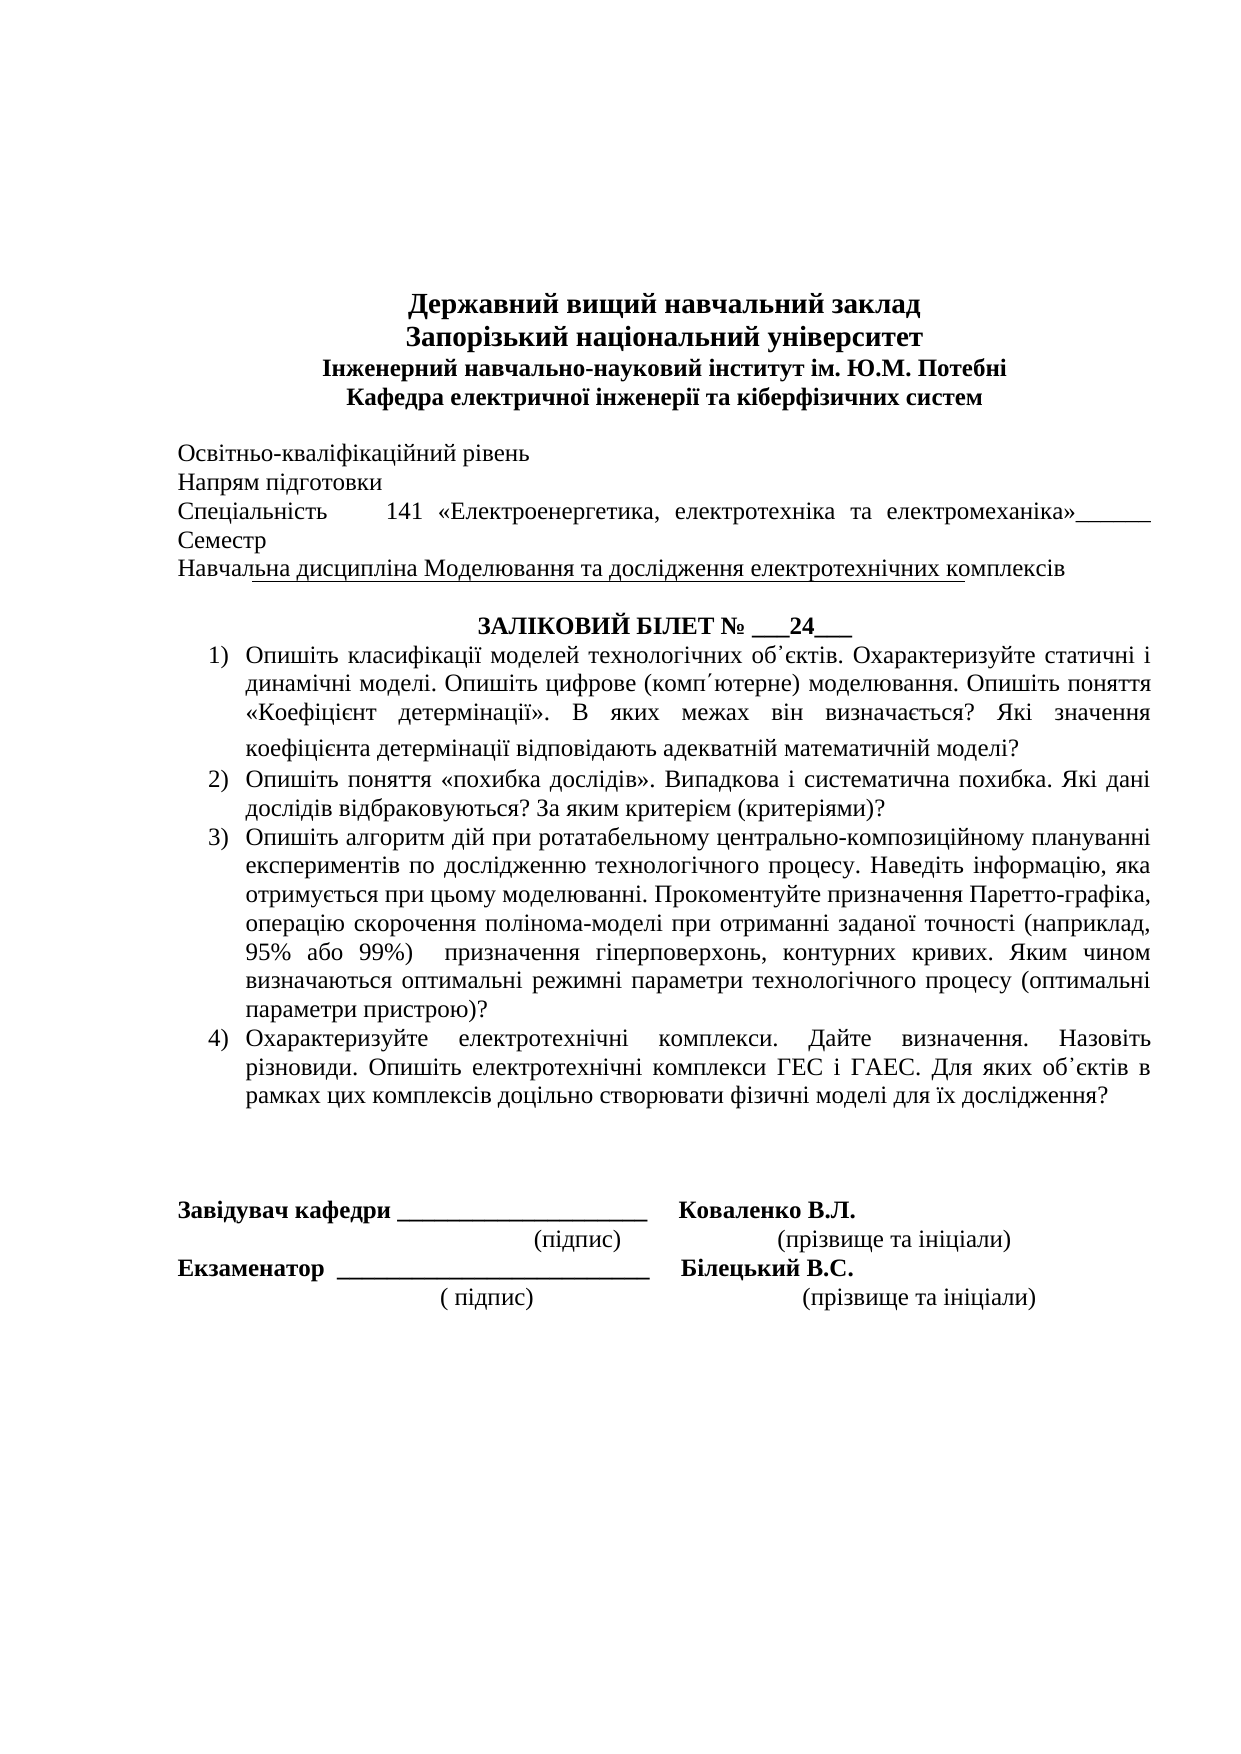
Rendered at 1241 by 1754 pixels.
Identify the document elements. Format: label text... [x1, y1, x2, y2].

text Кафедра електричної інженерії та кіберфізичних систем [177, 382, 1152, 410]
text Спеціальність 141 «Електроенергетика, електротехніка та електромеханіка»______ Семестр [177, 496, 1152, 553]
text Інженерний навчально-науковий інститут ім. Ю.М. Потебні [177, 353, 1152, 382]
text Державний вищий навчальний заклад [177, 286, 1152, 319]
list Опишіть класифікації моделей технологічних об᾽єктів. Охарактеризуйте статичні і динамічні моделі. Опишіть цифрове (компʹютерне) моделювання. Опишіть поняття «Коефіцієнт детермінації». В яких межах він визначається? Які значення коефіцієнта детермінації відповідають адекватній математичній моделі? [208, 640, 1152, 764]
text Навчальна дисципліна Моделювання та дослідження електротехнічних комплексів [177, 553, 1152, 582]
text Запорізький національний університет [177, 319, 1152, 353]
text ( підпис) (прізвище та ініціали) [177, 1282, 1152, 1310]
text ЗАЛІКОВИЙ БІЛЕТ № ___24___ [177, 611, 1152, 640]
list Опишіть алгоритм дій при ротатабельному центрально-композиційному плануванні експериментів по дослідженню технологічного процесу. Наведіть інформацію, яка отримується при цьому моделюванні. Прокоментуйте призначення Паретто-графіка, операцію скорочення полінома-моделі при отриманні заданої точності (наприклад, 95% або 99%) призначення гіперповерхонь, контурних кривих. Яким чином визначаються оптимальні режимні параметри технологічного процесу (оптимальні параметри пристрою)? [208, 822, 1152, 1023]
text Завідувач кафедри ____________________ Коваленко В.Л. [177, 1195, 1152, 1224]
list Опишіть поняття «похибка дослідів». Випадкова і систематична похибка. Які дані дослідів відбраковуються? За яким критерієм (критеріями)? [208, 764, 1152, 822]
text Напрям підготовки [177, 467, 1152, 496]
list Охарактеризуйте електротехнічні комплекси. Дайте визначення. Назовіть різновиди. Опишіть електротехнічні комплекси ГЕС і ГАЕС. Для яких об᾽єктів в рамках цих комплексів доцільно створювати фізичні моделі для їх дослідження? [208, 1023, 1152, 1109]
text Екзаменатор _________________________ Білецький В.С. [177, 1253, 1152, 1282]
text (підпис) (прізвище та ініціали) [177, 1224, 1152, 1253]
text Освітньо-кваліфікаційний рівень [177, 438, 1152, 467]
